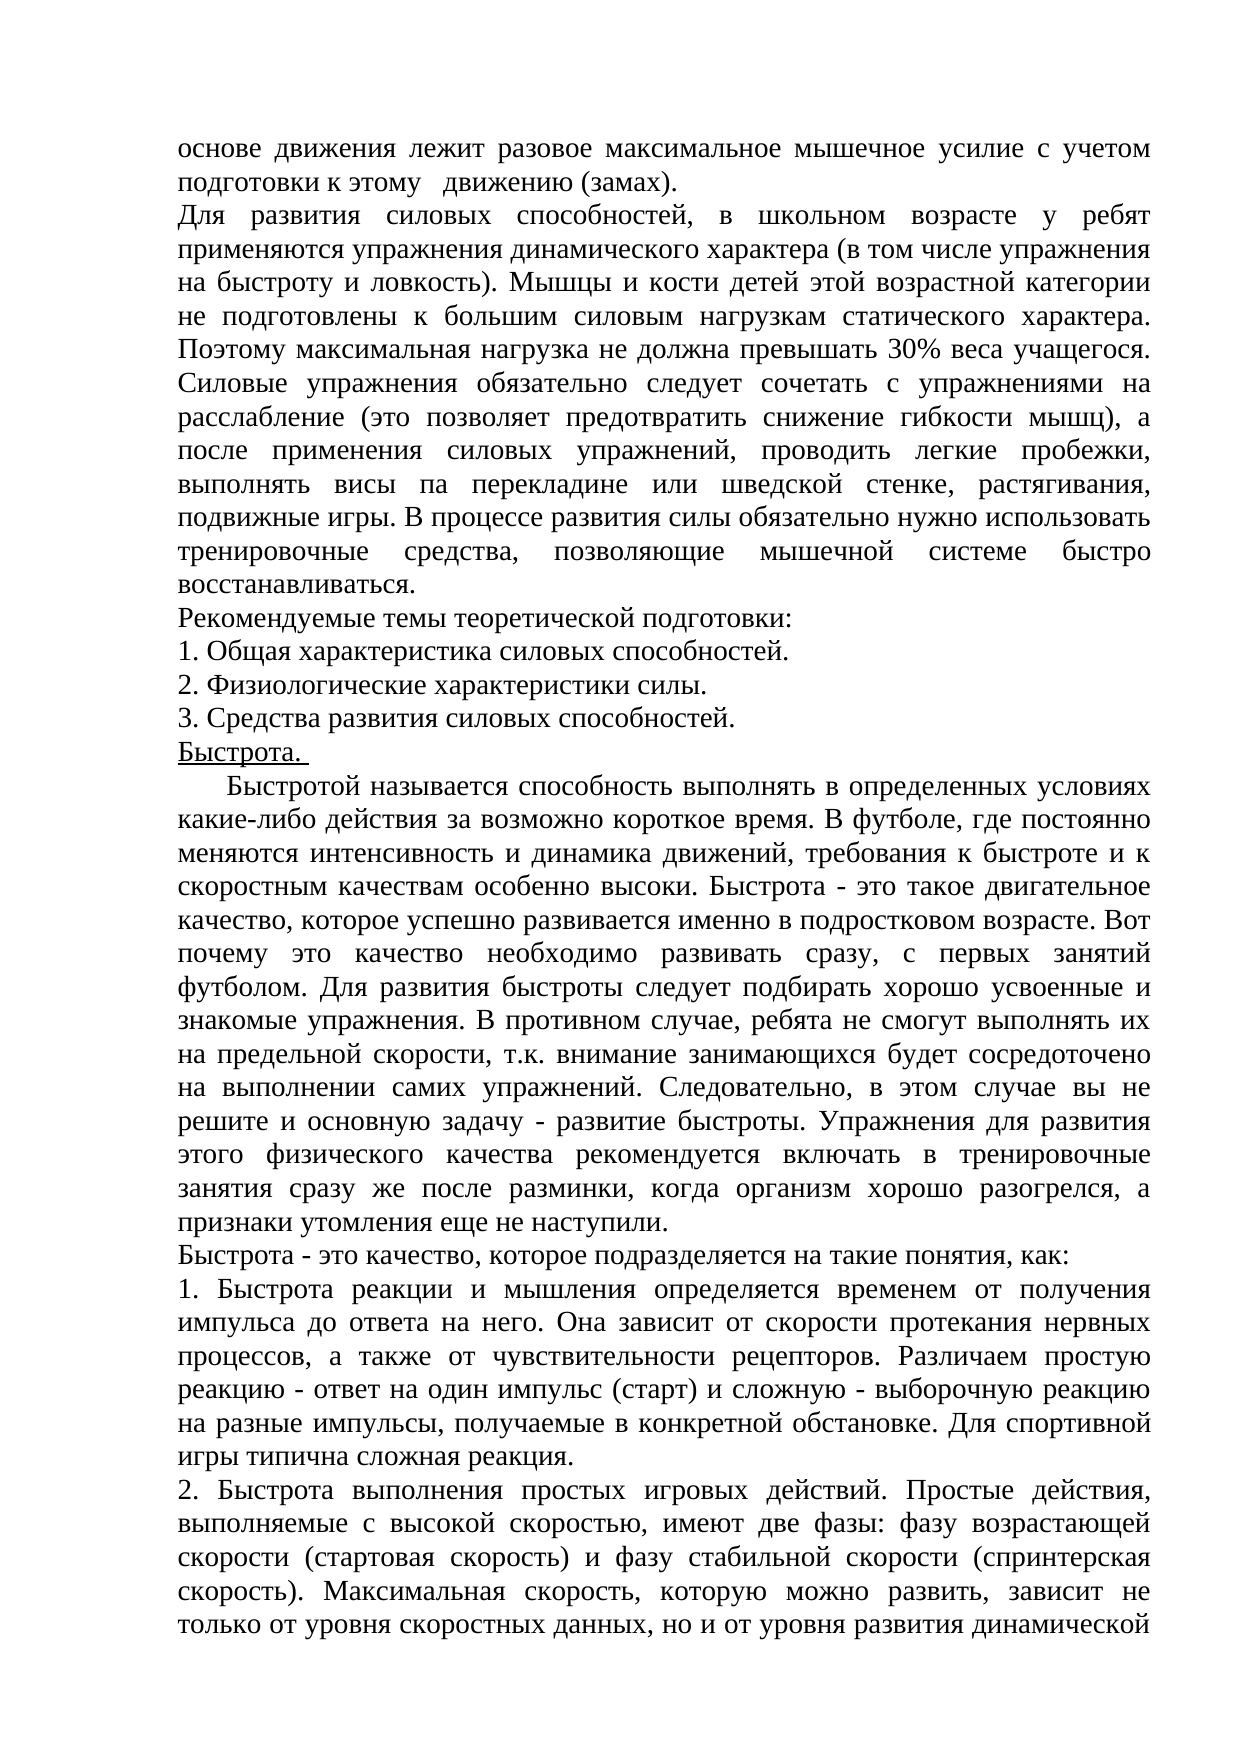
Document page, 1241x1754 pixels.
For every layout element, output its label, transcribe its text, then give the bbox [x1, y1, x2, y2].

text Для развития силовых способностей, в школьном возрасте у ребят применяются упражнения динамического характера (в том числе упражнения на быстроту и ловкость). Мышцы и кости детей этой возрастной категории не подготовлены к большим силовым нагрузкам статического характера. Поэтому максимальная нагрузка не должна превышать 30% веса учащегося. Силовые упражнения обязательно следует сочетать с упражнениями на расслабление (это позволяет предотвратить снижение гибкости мышц), а после применения силовых упражнений, проводить легкие пробежки, выполнять висы па перекладине или шведской стенке, растягивания, подвижные игры. В процессе развития силы обязательно нужно использовать тренировочные средства, позволяющие мышечной системе быстро восстанавливаться. [177, 197, 1152, 600]
text 2. Физиологические характеристики силы. [177, 667, 1152, 701]
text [177, 130, 1152, 197]
text Быстрота. [177, 734, 1152, 768]
text 1. Быстрота реакции и мышления определяется временем от получения импульса до ответа на него. Она зависит от скорости протекания нервных процессов, а также от чувствительности рецепторов. Различаем простую реакцию - ответ на один импульс (старт) и сложную - выборочную реакцию на разные импульсы, получаемые в конкретной обстановке. Для спортивной игры типична сложная реакция. [177, 1271, 1152, 1472]
text Быстротой называется способность выполнять в определенных условиях какие-либо действия за возможно короткое время. В футболе, где постоянно меняются интенсивность и динамика движений, требования к быстроте и к скоростным качествам особенно высоки. Быстрота - это такое двигательное качество, которое успешно развивается именно в подростковом возрасте. Вот почему это качество необходимо развивать сразу, с первых занятий футболом. Для развития быстроты следует подбирать хорошо усвоенные и знакомые упражнения. В противном случае, ребята не смогут выполнять их на предельной скорости, т.к. внимание занимающихся будет сосредоточено на выполнении самих упражнений. Следовательно, в этом случае вы не решите и основную задачу - развитие быстроты. Упражнения для развития этого физического качества рекомендуется включать в тренировочные занятия сразу же после разминки, когда организм хорошо разогрелся, а признаки утомления еще не наступили. [177, 768, 1152, 1237]
text Быстрота - это качество, которое подразделяется на такие понятия, как: [177, 1237, 1152, 1271]
text Рекомендуемые темы теоретической подготовки: [177, 600, 1152, 633]
text 3. Средства развития силовых способностей. [177, 701, 1152, 734]
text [177, 1472, 1152, 1640]
text 1. Общая характеристика силовых способностей. [177, 633, 1152, 667]
